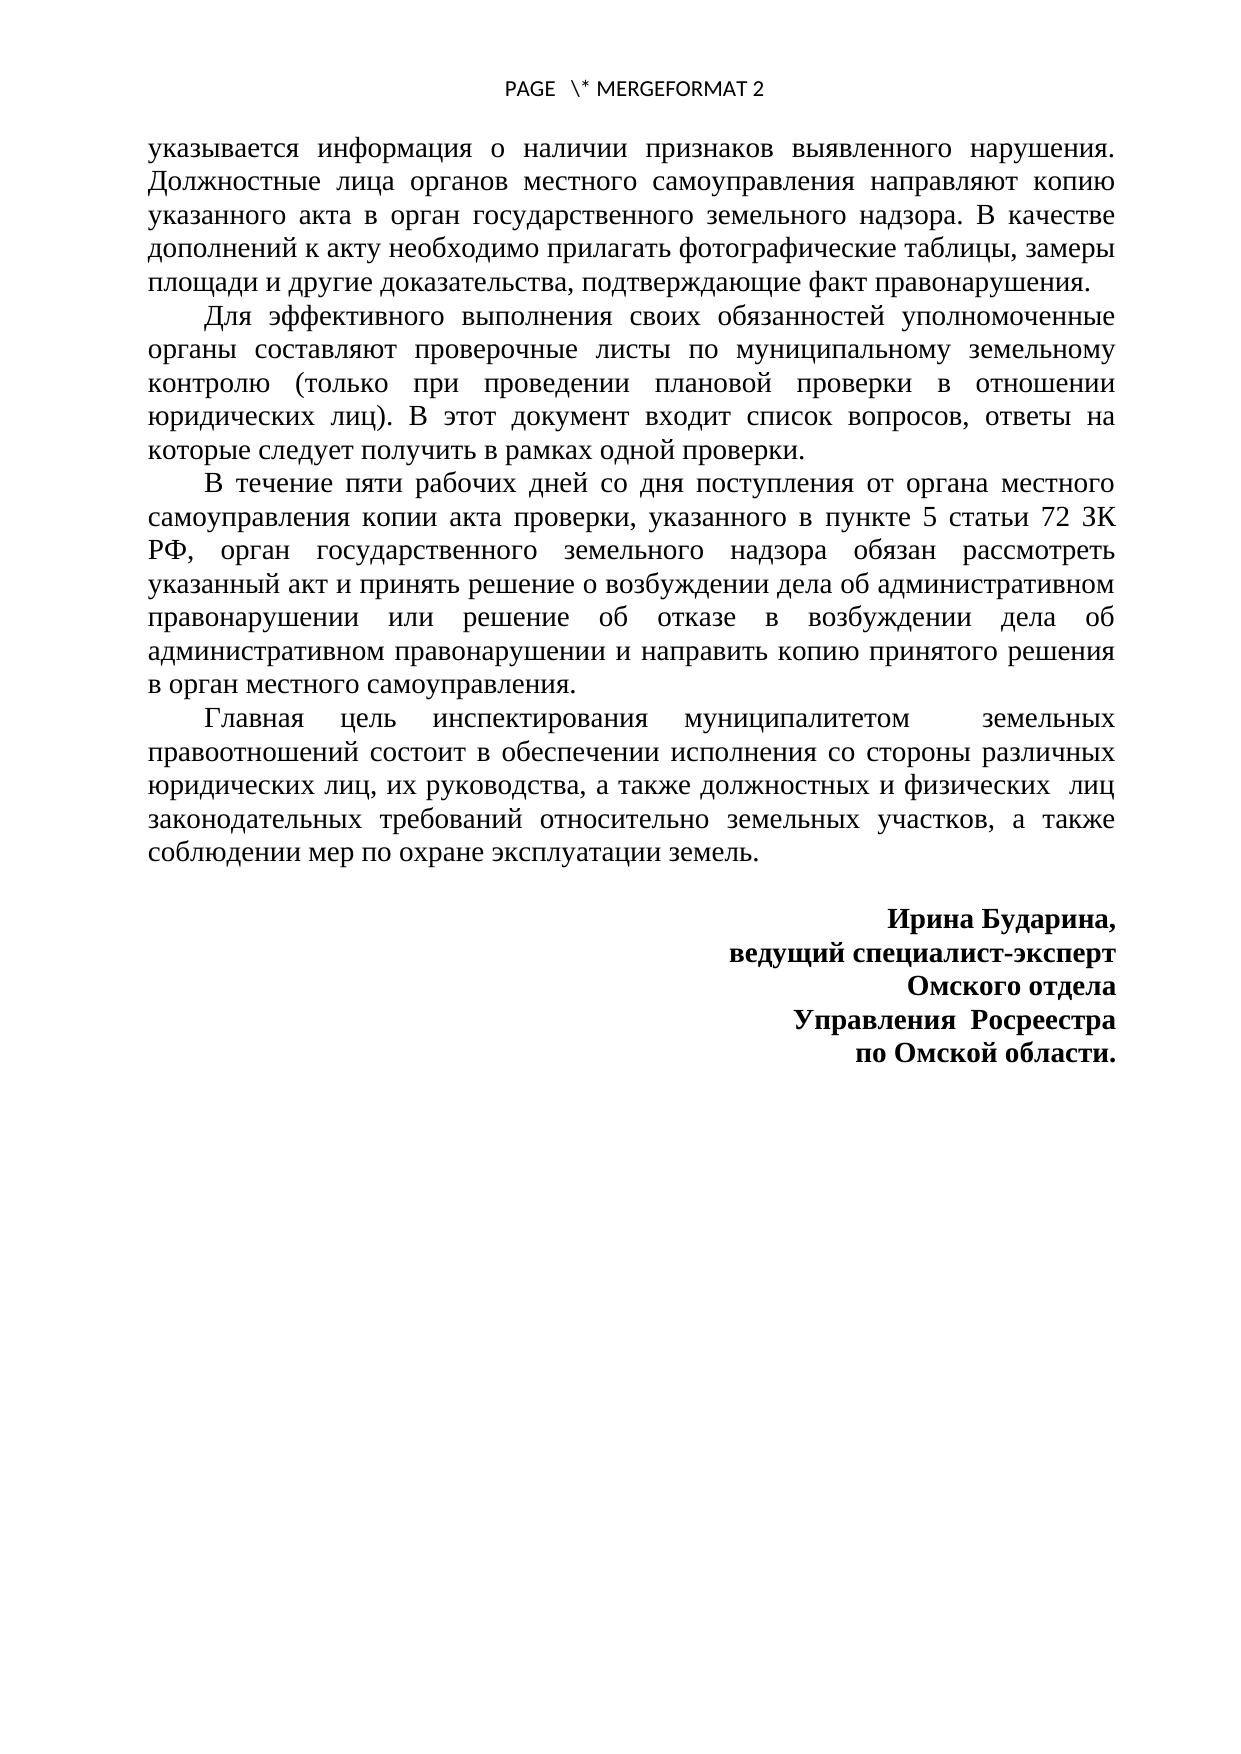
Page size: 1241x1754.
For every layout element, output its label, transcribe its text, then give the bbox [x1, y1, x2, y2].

text Для эффективного выполнения своих обязанностей уполномоченные органы составляют проверочные листы по муниципальному земельному контролю (только при проведении плановой проверки в отношении юридических лиц). В этот документ входит список вопросов, ответы на которые следует получить в рамках одной проверки. [148, 298, 1116, 465]
text Управления Росреестра [148, 1002, 1116, 1036]
text В течение пяти рабочих дней со дня поступления от органа местного самоуправления копии акта проверки, указанного в пункте 5 статьи 72 ЗК РФ, орган государственного земельного надзора обязан рассмотреть указанный акт и принять решение о возбуждении дела об административном правонарушении или решение об отказе в возбуждении дела об административном правонарушении и направить копию принятого решения в орган местного самоуправления. [148, 465, 1116, 700]
text Омского отдела [148, 968, 1116, 1002]
text Ирина Бударина, [148, 901, 1116, 935]
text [148, 130, 1116, 298]
text ведущий специалист-эксперт [148, 935, 1116, 968]
text Главная цель инспектирования муниципалитетом земельных правоотношений состоит в обеспечении исполнения со стороны различных юридических лиц, их руководства, а также должностных и физических лиц законодательных требований относительно земельных участков, а также соблюдении мер по охране эксплуатации земель. [148, 700, 1116, 868]
text по Омской области. [148, 1036, 1116, 1069]
